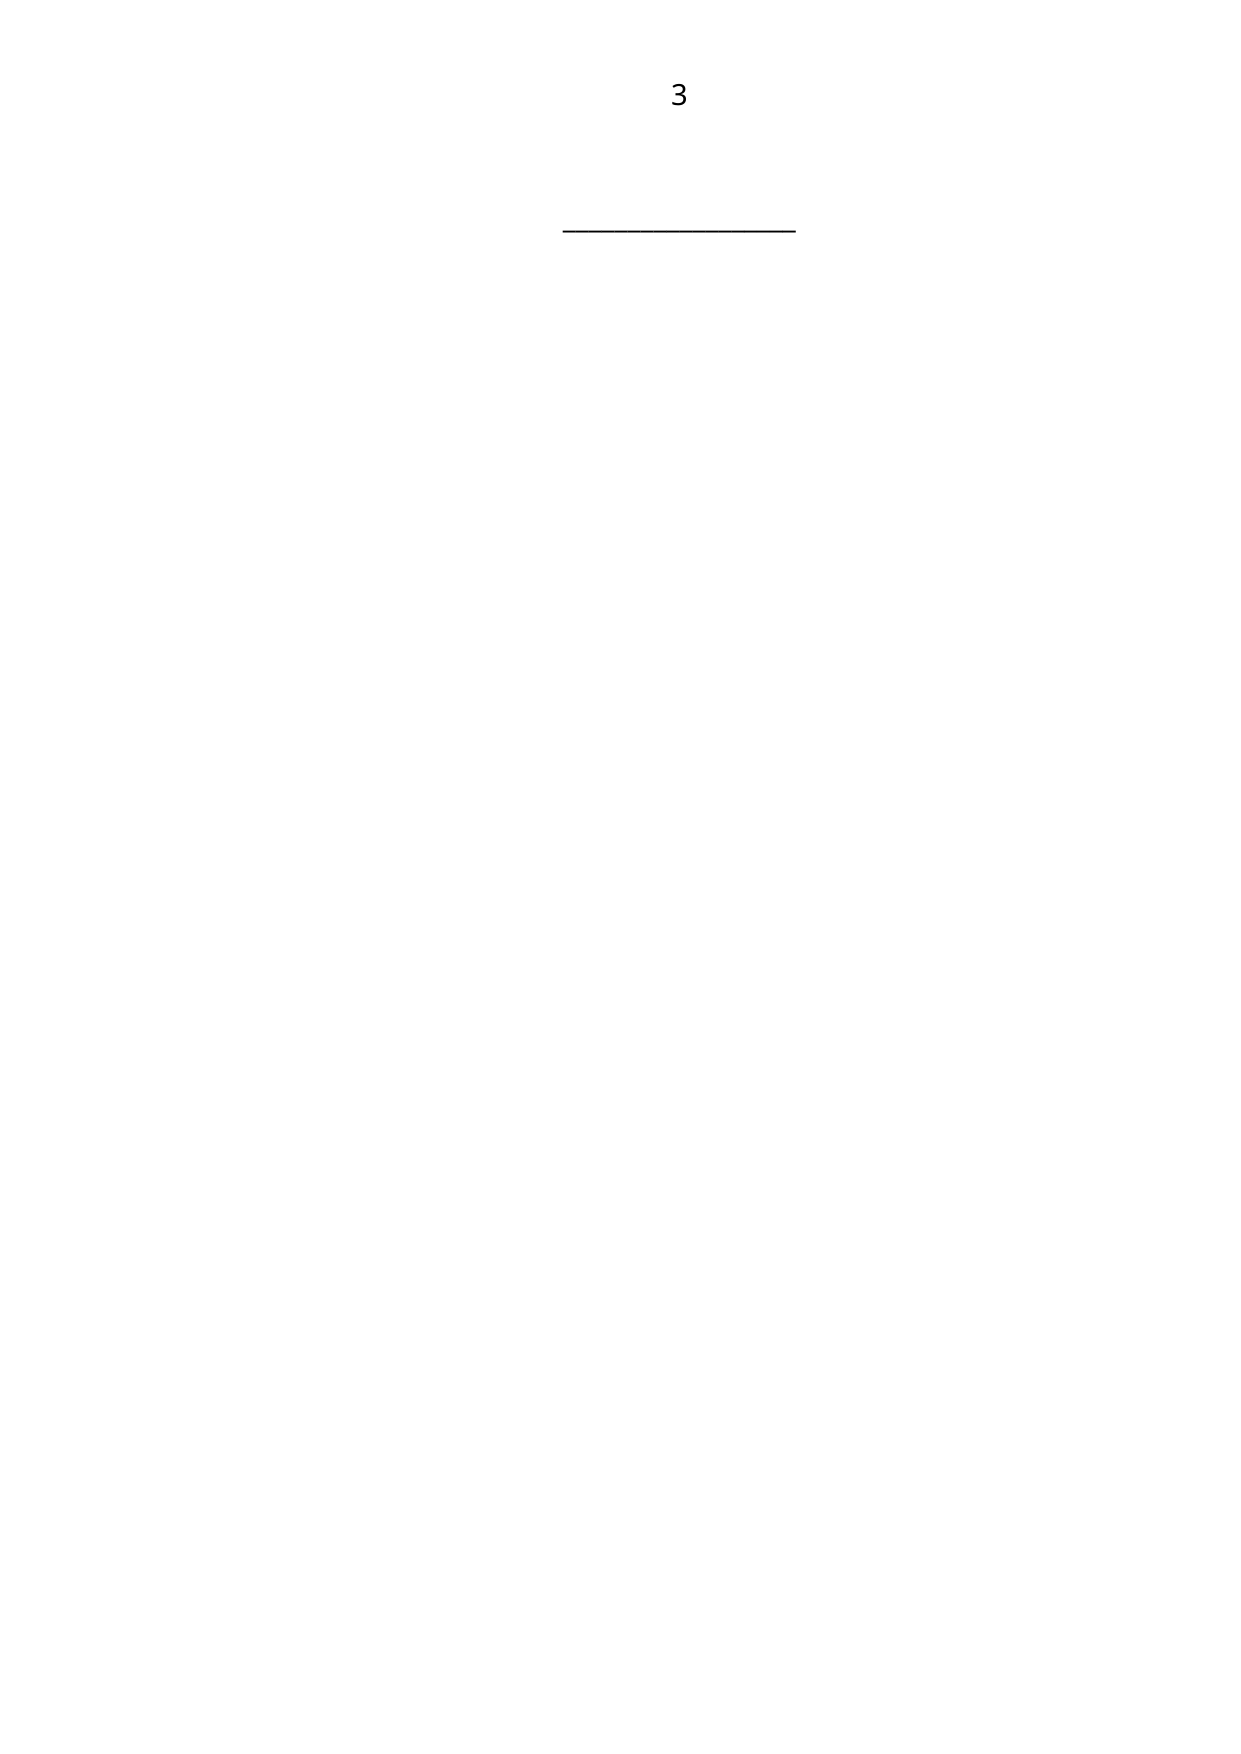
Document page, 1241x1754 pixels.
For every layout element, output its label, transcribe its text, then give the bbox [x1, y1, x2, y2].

text __________________ [177, 197, 1181, 237]
